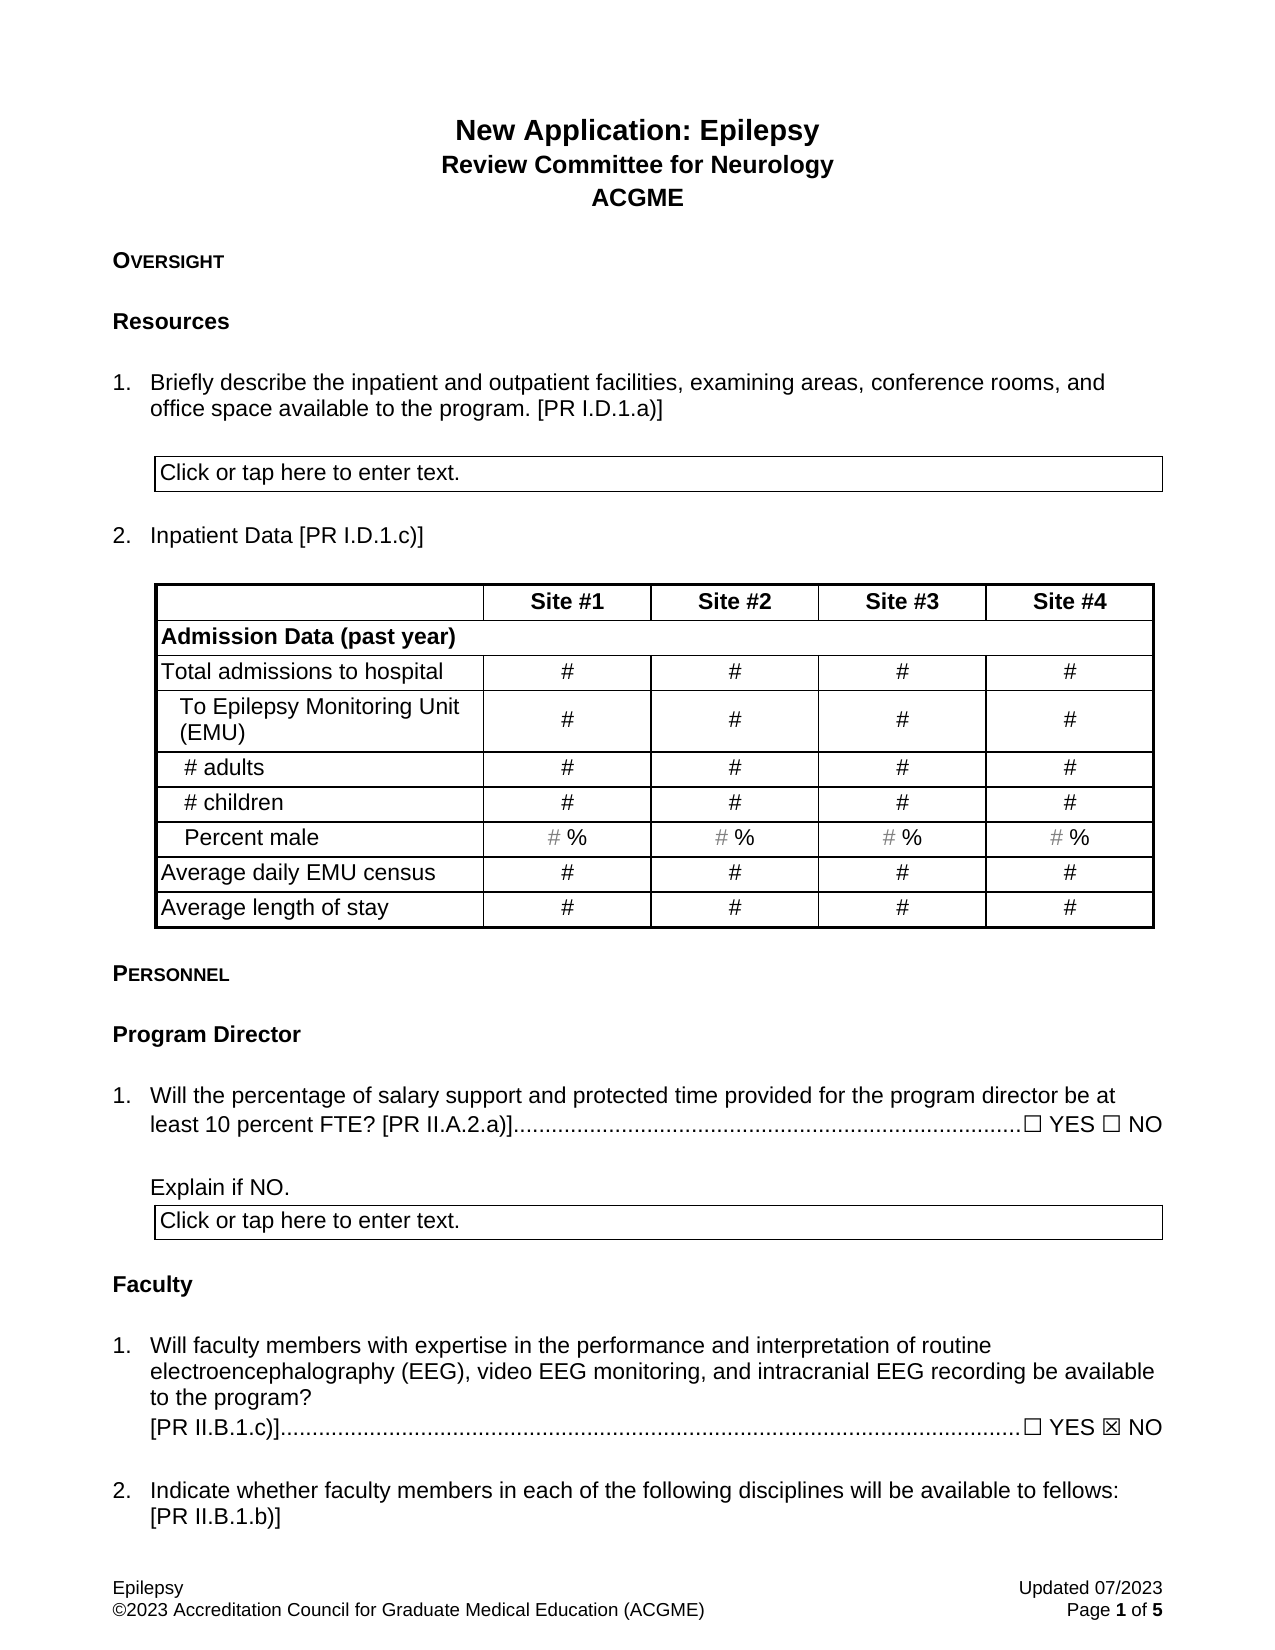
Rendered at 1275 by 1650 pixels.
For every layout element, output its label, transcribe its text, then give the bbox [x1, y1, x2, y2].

text Review Committee for Neurology [112, 150, 1162, 179]
table_cell % [819, 823, 985, 856]
list Indicate whether faculty members in each of the following disciplines will be available to fellows: [PR II.B.1.b)] [112, 1477, 1162, 1529]
table_cell % [987, 823, 1152, 856]
table_header [158, 586, 483, 620]
text Explain if NO. [150, 1174, 1162, 1200]
text Faculty [112, 1271, 1162, 1297]
list Will faculty members with expertise in the performance and interpretation of routine electroencephalography (EEG), video EEG monitoring, and intracranial EEG recording be available to the program? [PR II.B.1.c)] YES NO [112, 1332, 1162, 1442]
list Briefly describe the inpatient and outpatient facilities, examining areas, conference rooms, and office space available to the program. [PR I.D.1.a)] [112, 369, 1162, 421]
text Resources [112, 308, 1162, 334]
table_header Site #1 [484, 586, 650, 620]
text New Application: Epilepsy [112, 112, 1162, 146]
table_cell % [652, 823, 818, 856]
table_cell Average length of stay [158, 893, 483, 926]
table_header Site #4 [987, 586, 1152, 620]
text ACGME [112, 183, 1162, 212]
text 1. Will the percentage of salary support and protected time provided for the program director be at least 10 percent FTE? [PR II.A.2.a)] YES NO [112, 1082, 1162, 1139]
text Oversight [112, 247, 1162, 273]
table_cell To Epilepsy Monitoring Unit (EMU) [158, 691, 483, 751]
table_cell # adults [158, 753, 483, 786]
list Inpatient Data [PR I.D.1.c)] [112, 522, 1162, 548]
table_cell Average daily EMU census [158, 858, 483, 891]
table_header Site #3 [819, 586, 985, 620]
table_header Site #2 [652, 586, 818, 620]
table_cell Total admissions to hospital [158, 656, 483, 690]
table_cell Admission Data (past year) [158, 621, 1152, 655]
table_cell # children [158, 788, 483, 821]
table_cell Percent male [158, 823, 483, 856]
table_cell % [484, 823, 650, 856]
text Program Director [112, 1021, 1162, 1047]
text Personnel [112, 960, 1162, 986]
